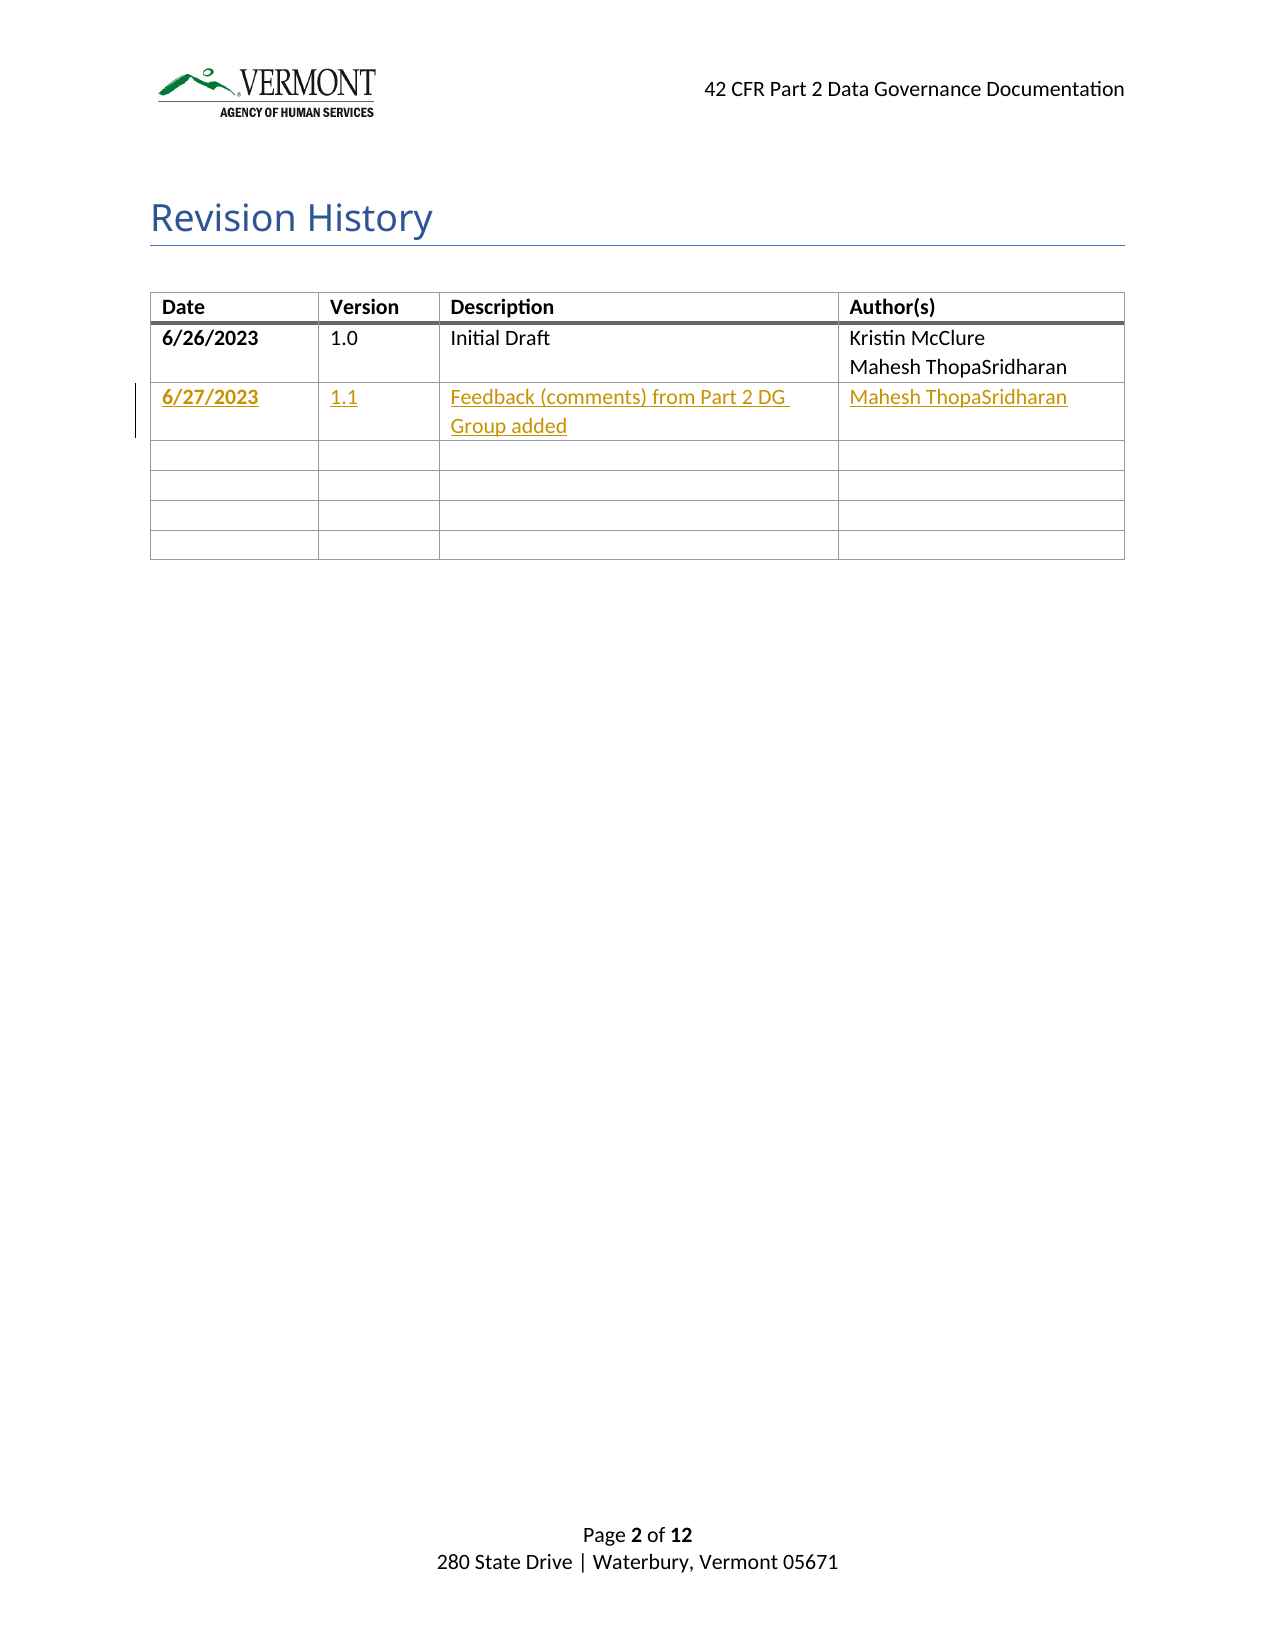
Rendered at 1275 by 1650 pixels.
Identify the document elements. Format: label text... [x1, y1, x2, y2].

table_cell [151, 383, 318, 440]
table_cell [839, 501, 1124, 529]
table_cell [440, 501, 838, 529]
table_cell [319, 471, 439, 500]
table_cell Kristin McClure Mahesh ThopaSridharan [839, 325, 1124, 382]
table_cell [839, 471, 1124, 500]
table_cell [839, 383, 1124, 440]
table_cell [319, 383, 439, 440]
table_cell [151, 501, 318, 529]
picture [150, 62, 379, 123]
table_cell [151, 471, 318, 500]
table_cell [319, 501, 439, 529]
table_cell [319, 441, 439, 470]
table_header Version [319, 293, 439, 321]
table_cell [839, 441, 1124, 470]
table_cell [151, 531, 318, 559]
table_cell [151, 441, 318, 470]
subtitle Revision History [150, 192, 1125, 245]
table_header Date [151, 293, 318, 321]
table_cell [839, 531, 1124, 559]
table_cell 1.0 [319, 325, 439, 382]
table_cell [440, 383, 838, 440]
table_cell [440, 531, 838, 559]
table_header Author(s) [839, 293, 1124, 321]
table_cell Initial Draft [440, 325, 838, 382]
table_cell 6/26/2023 [151, 325, 318, 382]
table_header Description [440, 293, 838, 321]
table_cell [440, 471, 838, 500]
table_cell [440, 441, 838, 470]
table_cell [319, 531, 439, 559]
